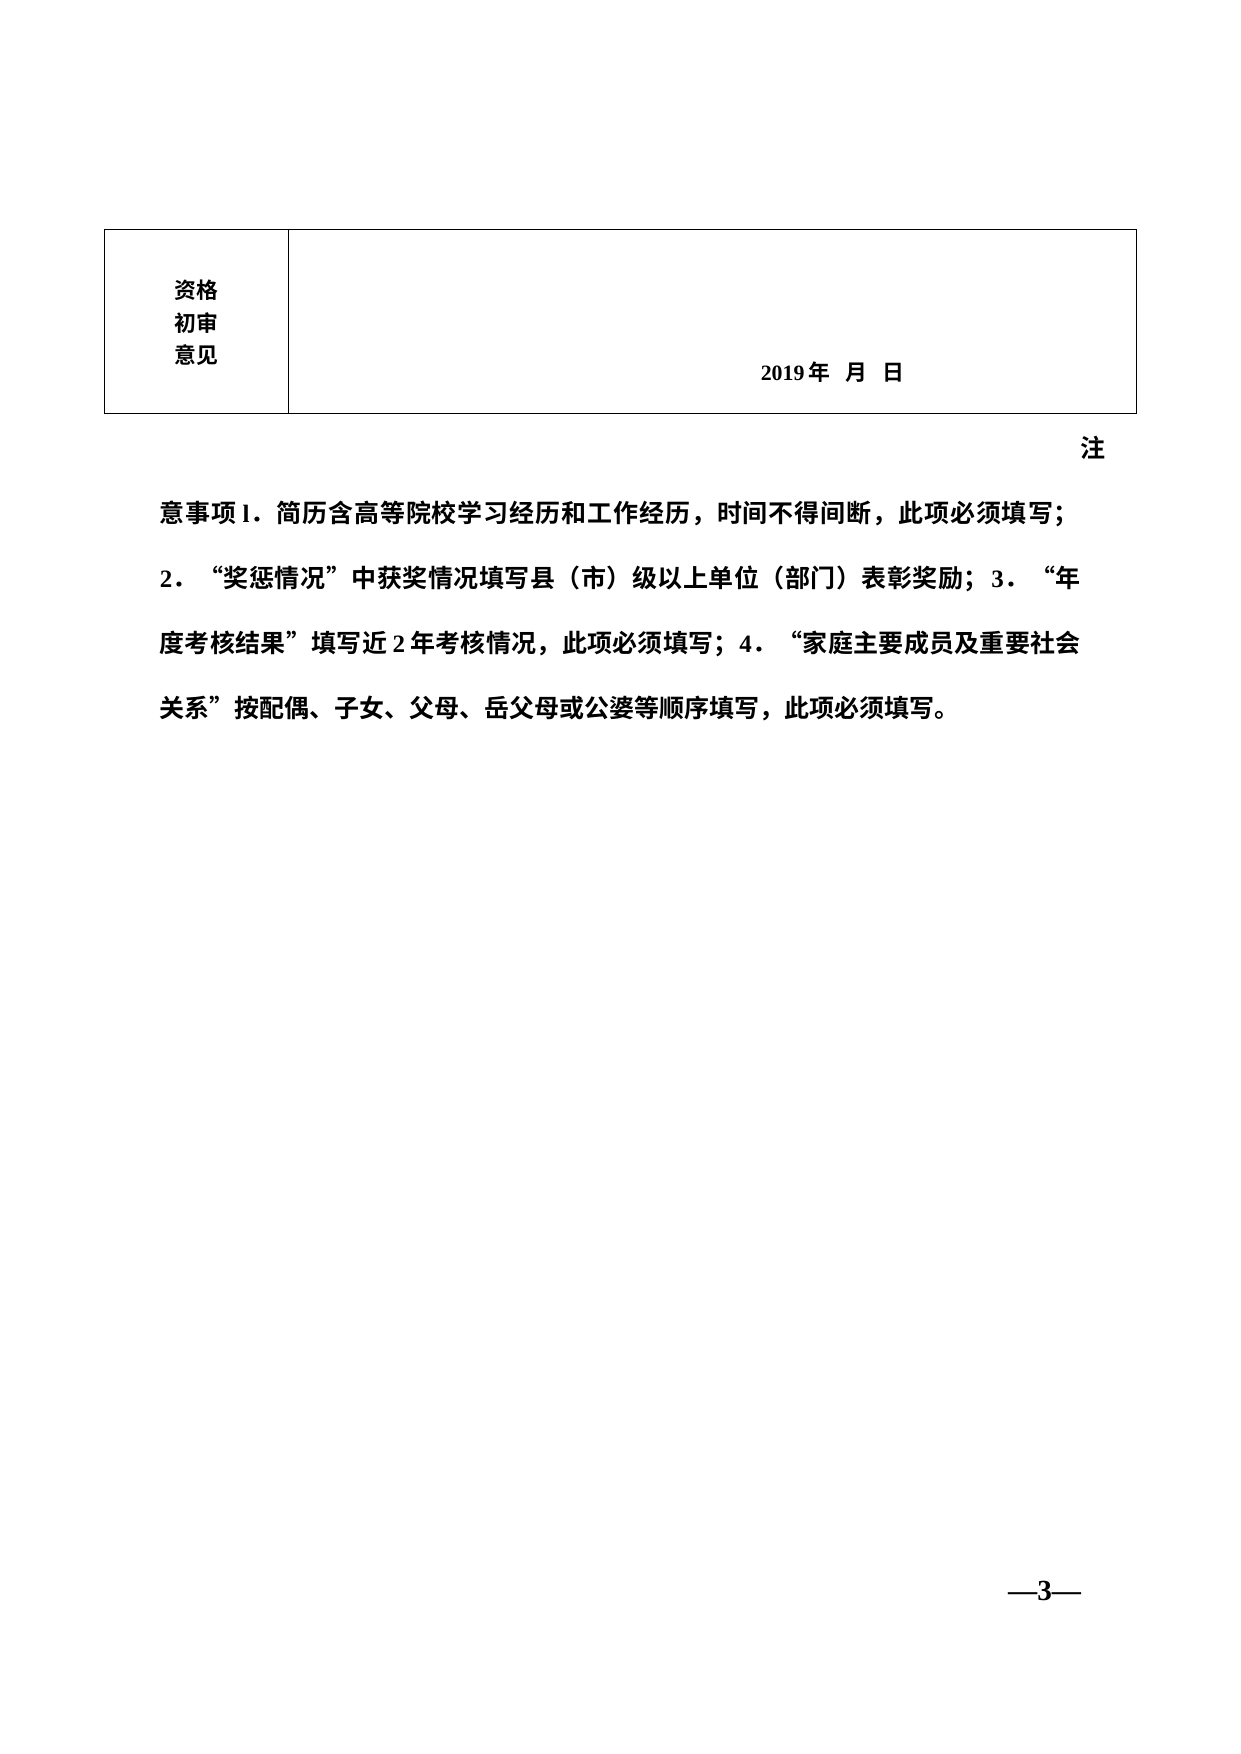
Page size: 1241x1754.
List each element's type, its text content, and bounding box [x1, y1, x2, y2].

table_cell 资格 初审 意见 [105, 230, 288, 413]
text 注意事项l．简历含高等院校学习经历和工作经历，时间不得间断，此项必须填写；2．“奖惩情况”中获奖情况填写县（市）级以上单位（部门）表彰奖励；3．“年度考核结果”填写近2年考核情况，此项必须填写；4．“家庭主要成员及重要社会关系”按配偶、子女、父母、岳父母或公婆等顺序填写，此项必须填写。 [159, 414, 1081, 739]
table_cell 2019年 月 日 [289, 230, 1136, 413]
